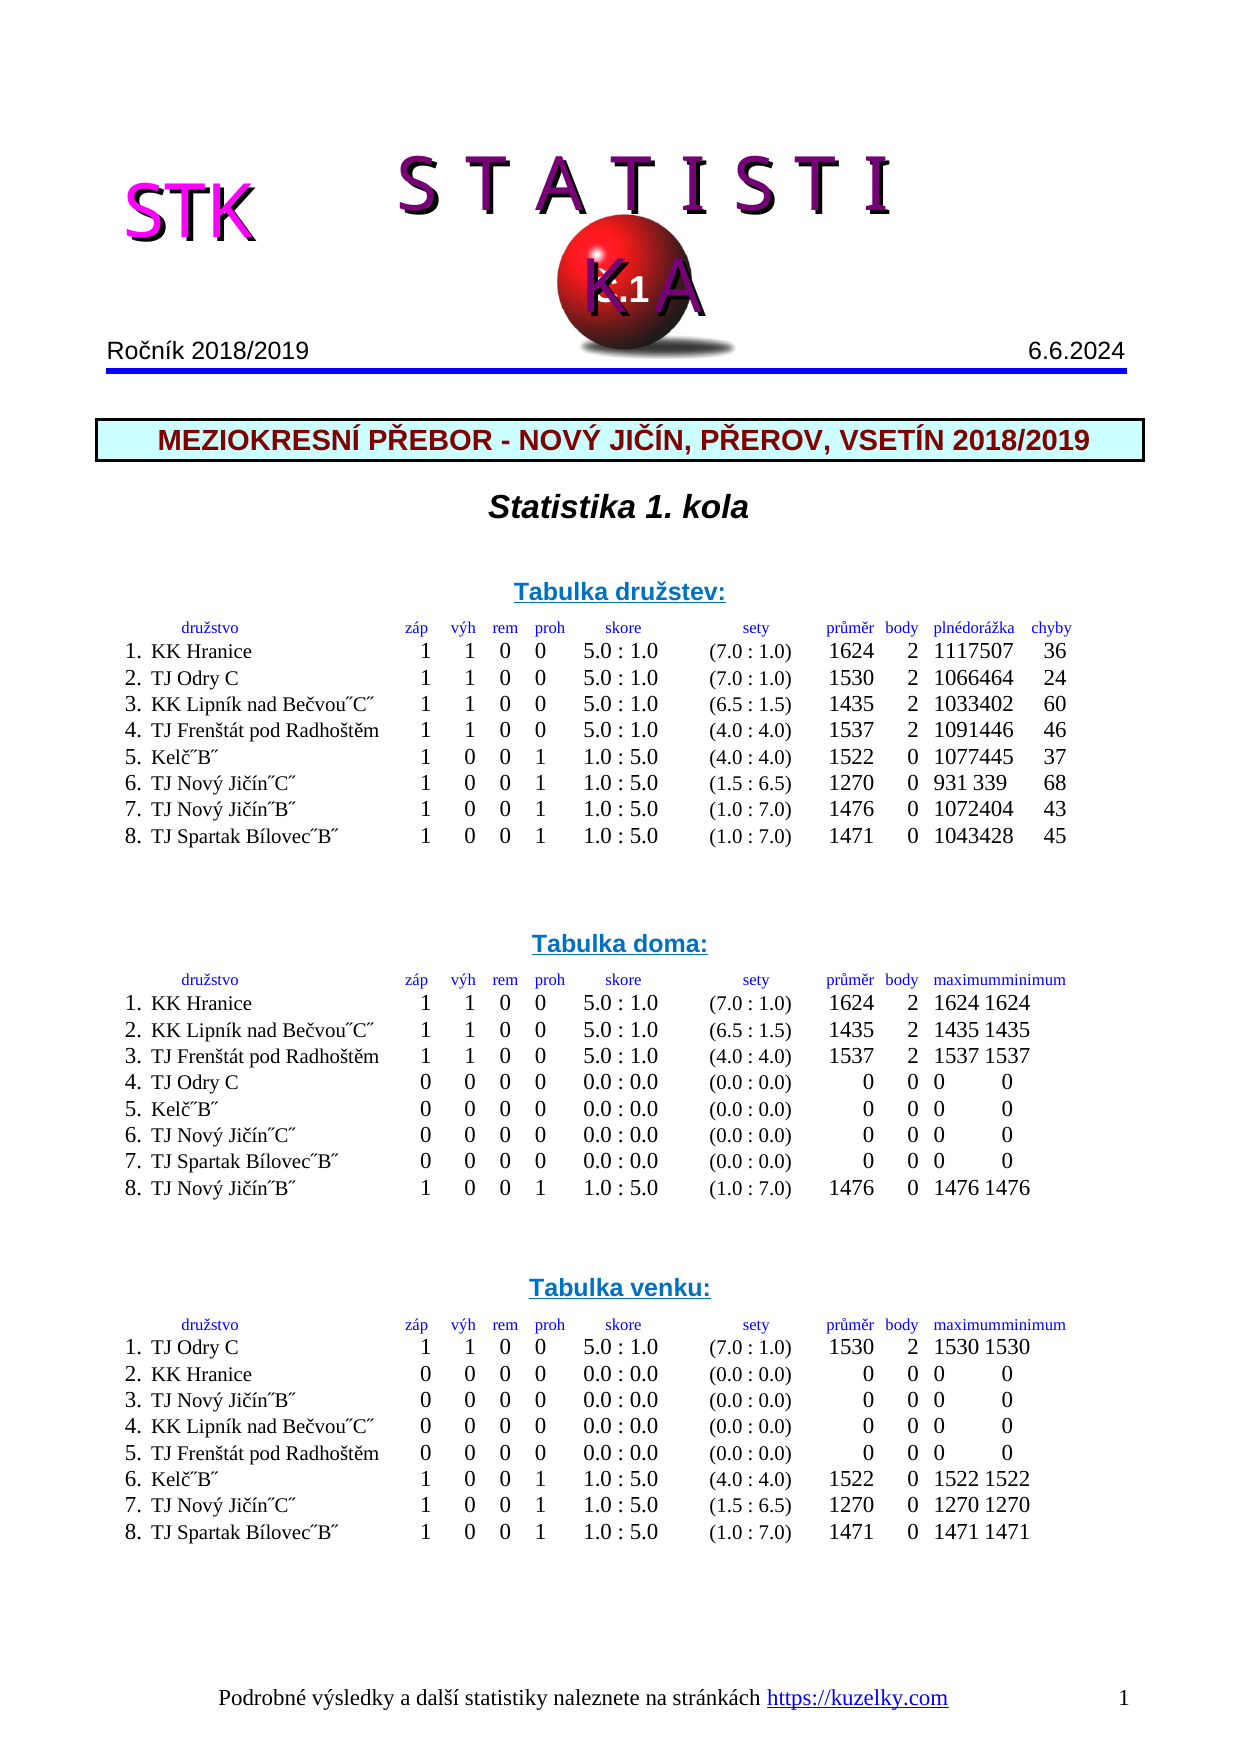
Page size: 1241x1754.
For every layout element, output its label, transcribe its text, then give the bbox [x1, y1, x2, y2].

text 3. KK Lipník nad Bečvou˝C˝ 1 1 0 0 5.0 : 1.0 (6.5 : 1.5) 1435 2 1033 402 60 [106, 690, 1134, 716]
text 5. Kelč˝B˝ 1 0 0 1 1.0 : 5.0 (4.0 : 4.0) 1522 0 1077 445 37 [106, 743, 1134, 769]
text 1. TJ Odry C 1 1 0 0 5.0 : 1.0 (7.0 : 1.0) 1530 2 1530 1530 [106, 1333, 1134, 1360]
text 2. KK Lipník nad Bečvou˝C˝ 1 1 0 0 5.0 : 1.0 (6.5 : 1.5) 1435 2 1435 1435 [106, 1016, 1134, 1042]
text 8. TJ Spartak Bílovec˝B˝ 1 0 0 1 1.0 : 5.0 (1.0 : 7.0) 1471 0 1471 1471 [106, 1518, 1134, 1544]
text 2. KK Hranice 0 0 0 0 0.0 : 0.0 (0.0 : 0.0) 0 0 0 0 [106, 1360, 1134, 1386]
text 8. TJ Nový Jičín˝B˝ 1 0 0 1 1.0 : 5.0 (1.0 : 7.0) 1476 0 1476 1476 [106, 1174, 1134, 1200]
text 6. TJ Nový Jičín˝C˝ 0 0 0 0 0.0 : 0.0 (0.0 : 0.0) 0 0 0 0 [106, 1121, 1134, 1147]
text družstvo záp výh rem proh skore sety průměr body plné dorážka chyby [106, 618, 1134, 637]
text družstvo záp výh rem proh skore sety průměr body maximum minimum [106, 1314, 1134, 1333]
text Č.1 [687, 267, 1134, 310]
text 7. TJ Nový Jičín˝C˝ 1 0 0 1 1.0 : 5.0 (1.5 : 6.5) 1270 0 1270 1270 [106, 1492, 1134, 1518]
text 1. KK Hranice 1 1 0 0 5.0 : 1.0 (7.0 : 1.0) 1624 2 1624 1624 [106, 989, 1134, 1016]
text Ročník 2018/2019 6.6.2024 [106, 336, 1134, 365]
text 1. KK Hranice 1 1 0 0 5.0 : 1.0 (7.0 : 1.0) 1624 2 1117 507 36 [106, 637, 1134, 664]
text 3. TJ Nový Jičín˝B˝ 0 0 0 0 0.0 : 0.0 (0.0 : 0.0) 0 0 0 0 [106, 1386, 1134, 1412]
text 7. TJ Spartak Bílovec˝B˝ 0 0 0 0 0.0 : 0.0 (0.0 : 0.0) 0 0 0 0 [106, 1147, 1134, 1174]
text Tabulka doma: [94, 929, 1145, 958]
text Tabulka venku: [94, 1273, 1145, 1302]
text 5. TJ Frenštát pod Radhoštěm 0 0 0 0 0.0 : 0.0 (0.0 : 0.0) 0 0 0 0 [106, 1439, 1134, 1465]
text 2. TJ Odry C 1 1 0 0 5.0 : 1.0 (7.0 : 1.0) 1530 2 1066 464 24 [106, 664, 1134, 690]
text Č.1 [106, 267, 587, 310]
text 3. TJ Frenštát pod Radhoštěm 1 1 0 0 5.0 : 1.0 (4.0 : 4.0) 1537 2 1537 1537 [106, 1042, 1134, 1068]
text Statistika 1. kola [106, 487, 1134, 526]
text 7. TJ Nový Jičín˝B˝ 1 0 0 1 1.0 : 5.0 (1.0 : 7.0) 1476 0 1072 404 43 [106, 796, 1134, 822]
text 4. TJ Odry C 0 0 0 0 0.0 : 0.0 (0.0 : 0.0) 0 0 0 0 [106, 1068, 1134, 1095]
text 4. TJ Frenštát pod Radhoštěm 1 1 0 0 5.0 : 1.0 (4.0 : 4.0) 1537 2 1091 446 46 [106, 716, 1134, 743]
text družstvo záp výh rem proh skore sety průměr body maximum minimum [106, 970, 1134, 989]
text 8. TJ Spartak Bílovec˝B˝ 1 0 0 1 1.0 : 5.0 (1.0 : 7.0) 1471 0 1043 428 45 [106, 822, 1134, 848]
subtitle Meziokresní přebor - Nový Jičín, Přerov, Vsetín 2018/2019 [98, 421, 1142, 459]
text 4. KK Lipník nad Bečvou˝C˝ 0 0 0 0 0.0 : 0.0 (0.0 : 0.0) 0 0 0 0 [106, 1412, 1134, 1439]
text Č.1 [609, 267, 671, 310]
text Tabulka družstev: [94, 577, 1145, 606]
text 6. TJ Nový Jičín˝C˝ 1 0 0 1 1.0 : 5.0 (1.5 : 6.5) 1270 0 931 339 68 [106, 769, 1134, 796]
text 5. Kelč˝B˝ 0 0 0 0 0.0 : 0.0 (0.0 : 0.0) 0 0 0 0 [106, 1095, 1134, 1121]
text 6. Kelč˝B˝ 1 0 0 1 1.0 : 5.0 (4.0 : 4.0) 1522 0 1522 1522 [106, 1465, 1134, 1492]
